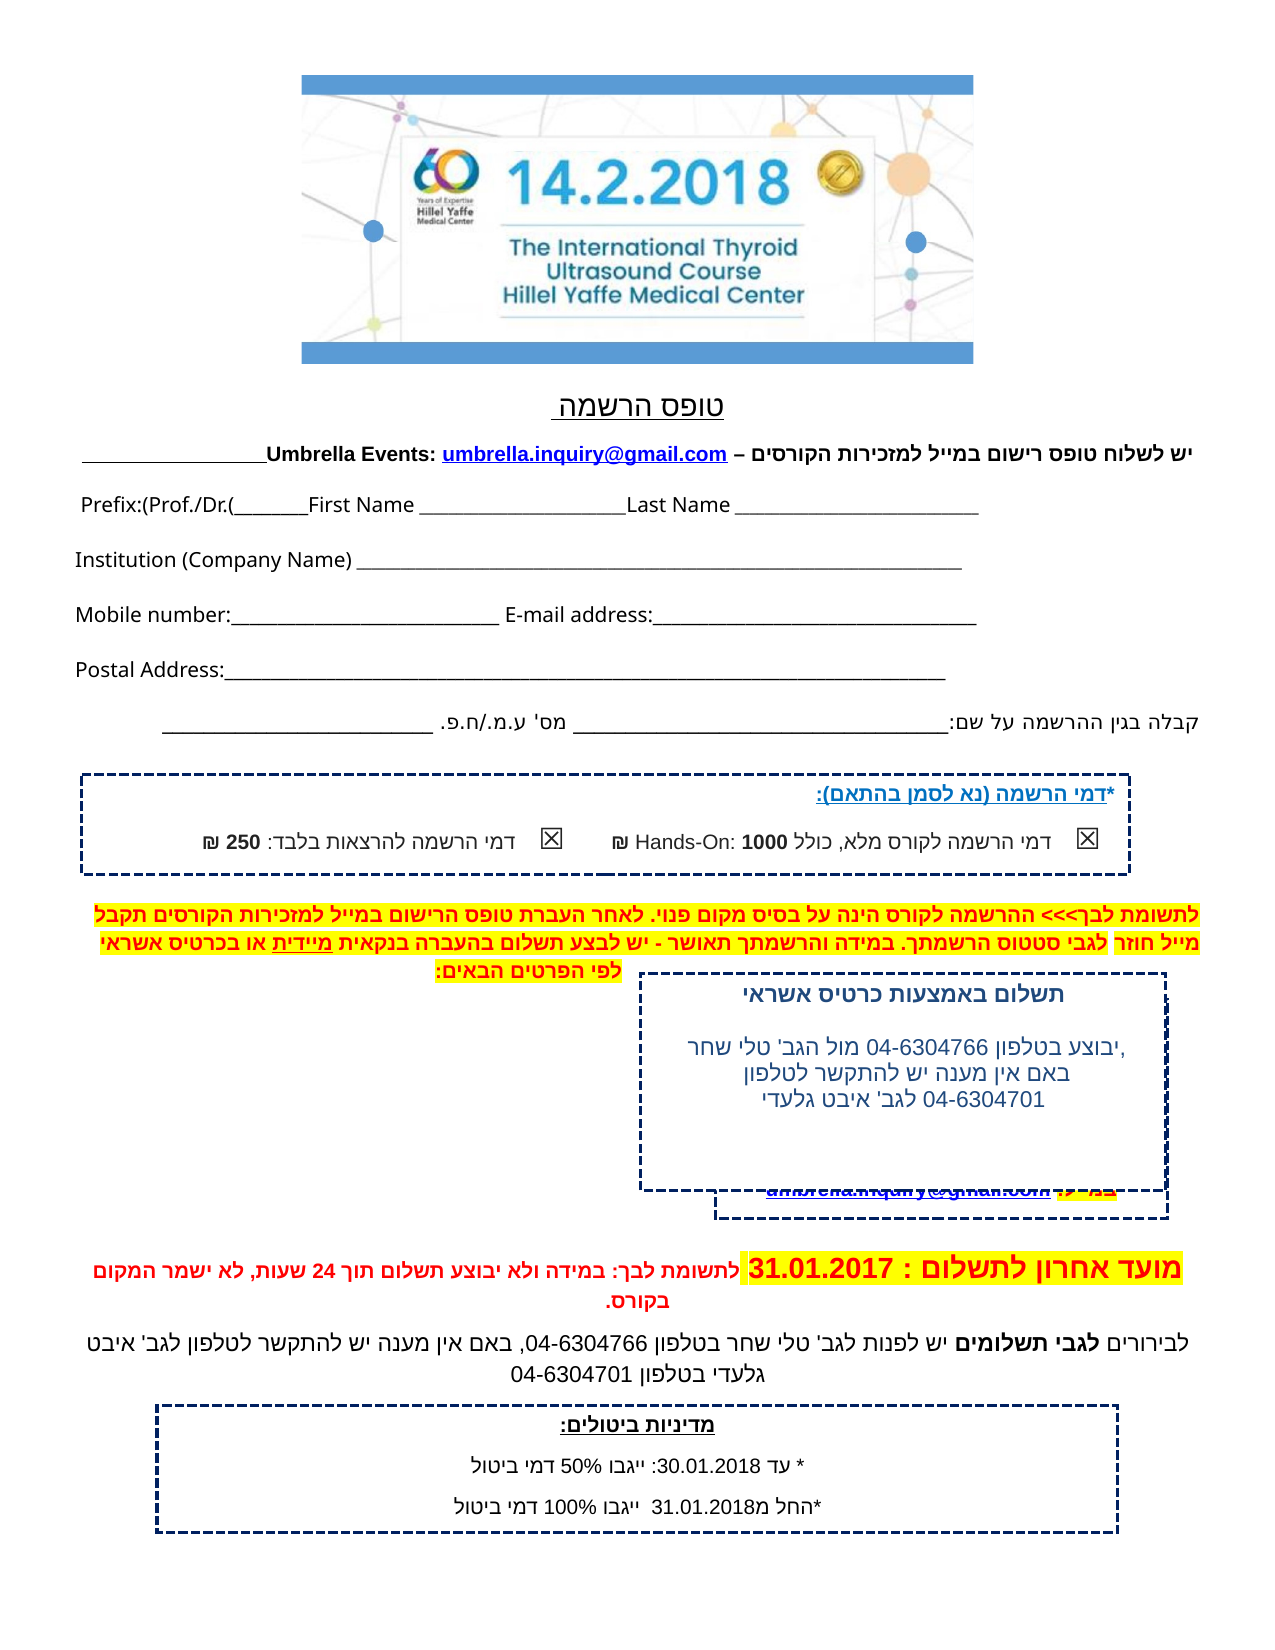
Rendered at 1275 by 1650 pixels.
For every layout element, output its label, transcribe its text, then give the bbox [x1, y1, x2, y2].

text לבירורים לגבי תשלומים יש לפנות לגב' טלי שחר בטלפון 04-6304766, באם אין מענה יש להתקשר לטלפון לגב' איבט גלעדי בטלפון 04-6304701 [75, 1330, 1200, 1387]
text מועד אחרון לתשלום : 31.01.2017 לתשומת לבך: במידה ולא יבוצע תשלום תוך 24 שעות, לא ישמר המקום בקורס. [75, 1251, 1200, 1313]
text טופס הרשמה [75, 389, 1200, 423]
text לתשומת לבך>>> ההרשמה לקורס הינה על בסיס מקום פנוי. לאחר העברת טופס הרישום במייל למזכירות הקורסים תקבל מייל חוזר לגבי סטטוס הרשמתך. במידה והרשמתך תאושר - יש לבצע תשלום בהעברה בנקאית מיידית או בכרטיס אשראי לפי הפרטים הבאים: [75, 903, 1200, 983]
picture [301, 75, 974, 364]
text יש לשלוח טופס רישום במייל למזכירות הקורסים – Umbrella Events: umbrella.inquiry@gmail.com [75, 441, 1200, 465]
text Institution (Company Name) __________________________________________________________________________________ [75, 545, 1200, 573]
text Prefix:(Prof./Dr.(________First Name ____________________________Last Name _________________________________ [75, 490, 1200, 518]
text Postal Address:______________________________________________________________________________ [75, 655, 1200, 684]
text קבלה בגין ההרשמה על שם:____________________________________ מס' ע.מ./ח.פ. __________________________ [75, 710, 1200, 734]
text Mobile number:_____________________________ E-mail address:___________________________________ [75, 600, 1200, 628]
